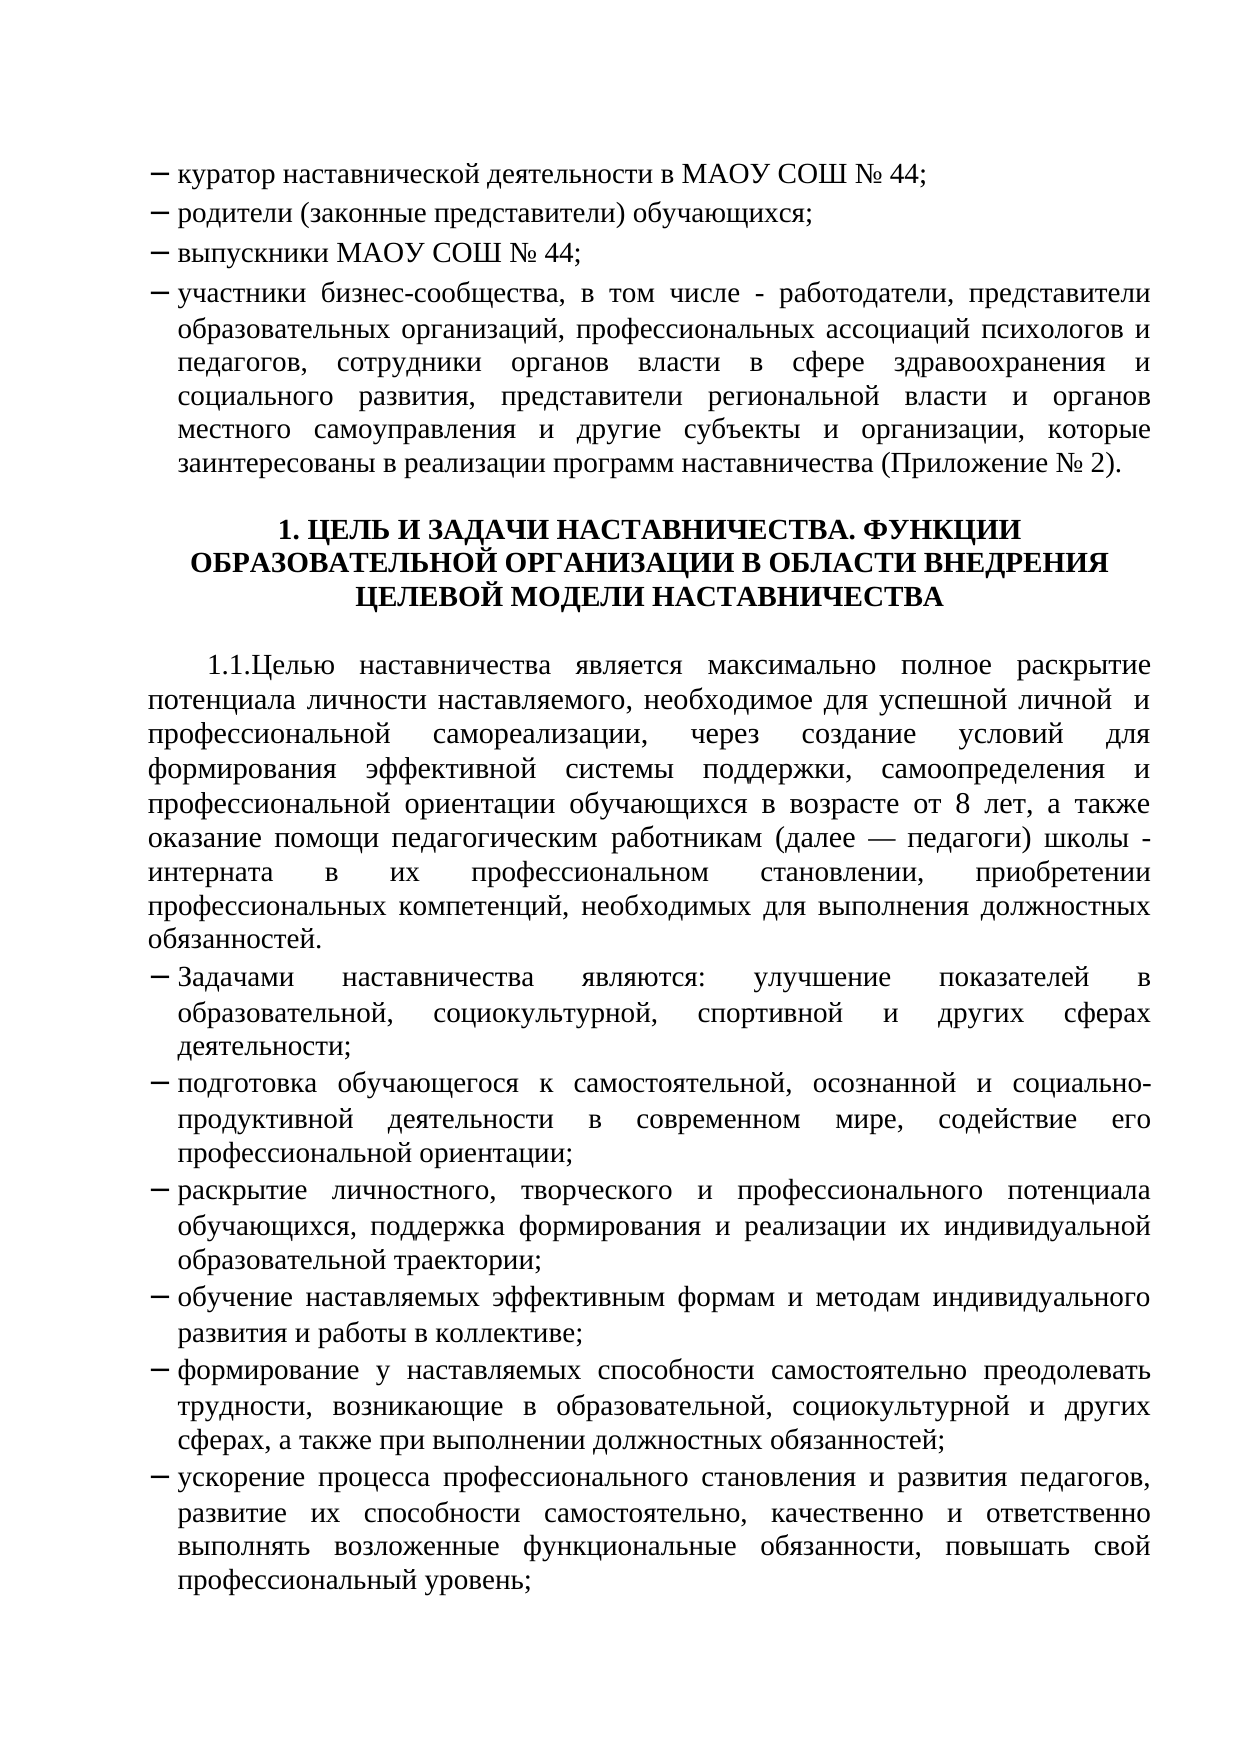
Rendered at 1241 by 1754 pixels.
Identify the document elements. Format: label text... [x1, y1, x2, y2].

list подготовка обучающегося к самостоятельной, осознанной и социально-продуктивной деятельности в современном мире, содействие его профессиональной ориентации; [148, 1062, 1152, 1168]
text ОБРАЗОВАТЕЛЬНОЙ ОРГАНИЗАЦИИ В ОБЛАСТИ ВНЕДРЕНИЯ [148, 546, 1152, 579]
list формирование у наставляемых способности самостоятельно преодолевать трудности, возникающие в образовательной, социокультурной и других сферах, а также при выполнении должностных обязанностей; [148, 1348, 1152, 1455]
list родители (законные представители) обучающихся; [148, 192, 1152, 231]
list раскрытие личностного, творческого и профессионального потенциала обучающихся, поддержка формирования и реализации их индивидуальной образовательной траектории; [148, 1168, 1152, 1275]
list куратор наставнической деятельности в МАОУ СОШ № 44; [148, 152, 1152, 192]
text ЦЕЛЕВОЙ МОДЕЛИ НАСТАВНИЧЕСТВА [148, 579, 1152, 613]
list выпускники МАОУ СОШ № 44; [148, 231, 1152, 271]
list обучение наставляемых эффективным формам и методам индивидуального развития и работы в коллективе; [148, 1275, 1152, 1348]
list ЦЕЛЬ И ЗАДАЧИ НАСТАВНИЧЕСТВА. ФУНКЦИИ [148, 512, 1152, 546]
list Задачами наставничества являются: улучшение показателей в образовательной, социокультурной, спортивной и других сферах деятельности; [148, 955, 1152, 1062]
list участники бизнес-сообщества, в том числе - работодатели, представители образовательных организаций, профессиональных ассоциаций психологов и педагогов, сотрудники органов власти в сфере здравоохранения и социального развития, представители региональной власти и органов местного самоуправления и другие субъекты и организации, которые заинтересованы в реализации программ наставничества (Приложение № 2). [148, 271, 1152, 478]
list ускорение процесса профессионального становления и развития педагогов, развитие их способности самостоятельно, качественно и ответственно выполнять возложенные функциональные обязанности, повышать свой профессиональный уровень; [148, 1455, 1152, 1596]
list Целью наставничества является максимально полное раскрытие потенциала личности наставляемого, необходимое для успешной личной и профессиональной самореализации, через создание условий для формирования эффективной системы поддержки, самоопределения и профессиональной ориентации обучающихся в возрасте от 8 лет, а также оказание помощи педагогическим работникам (далее — педагоги) школы - интерната в их профессиональном становлении, приобретении профессиональных компетенций, необходимых для выполнения должностных обязанностей. [148, 646, 1152, 955]
